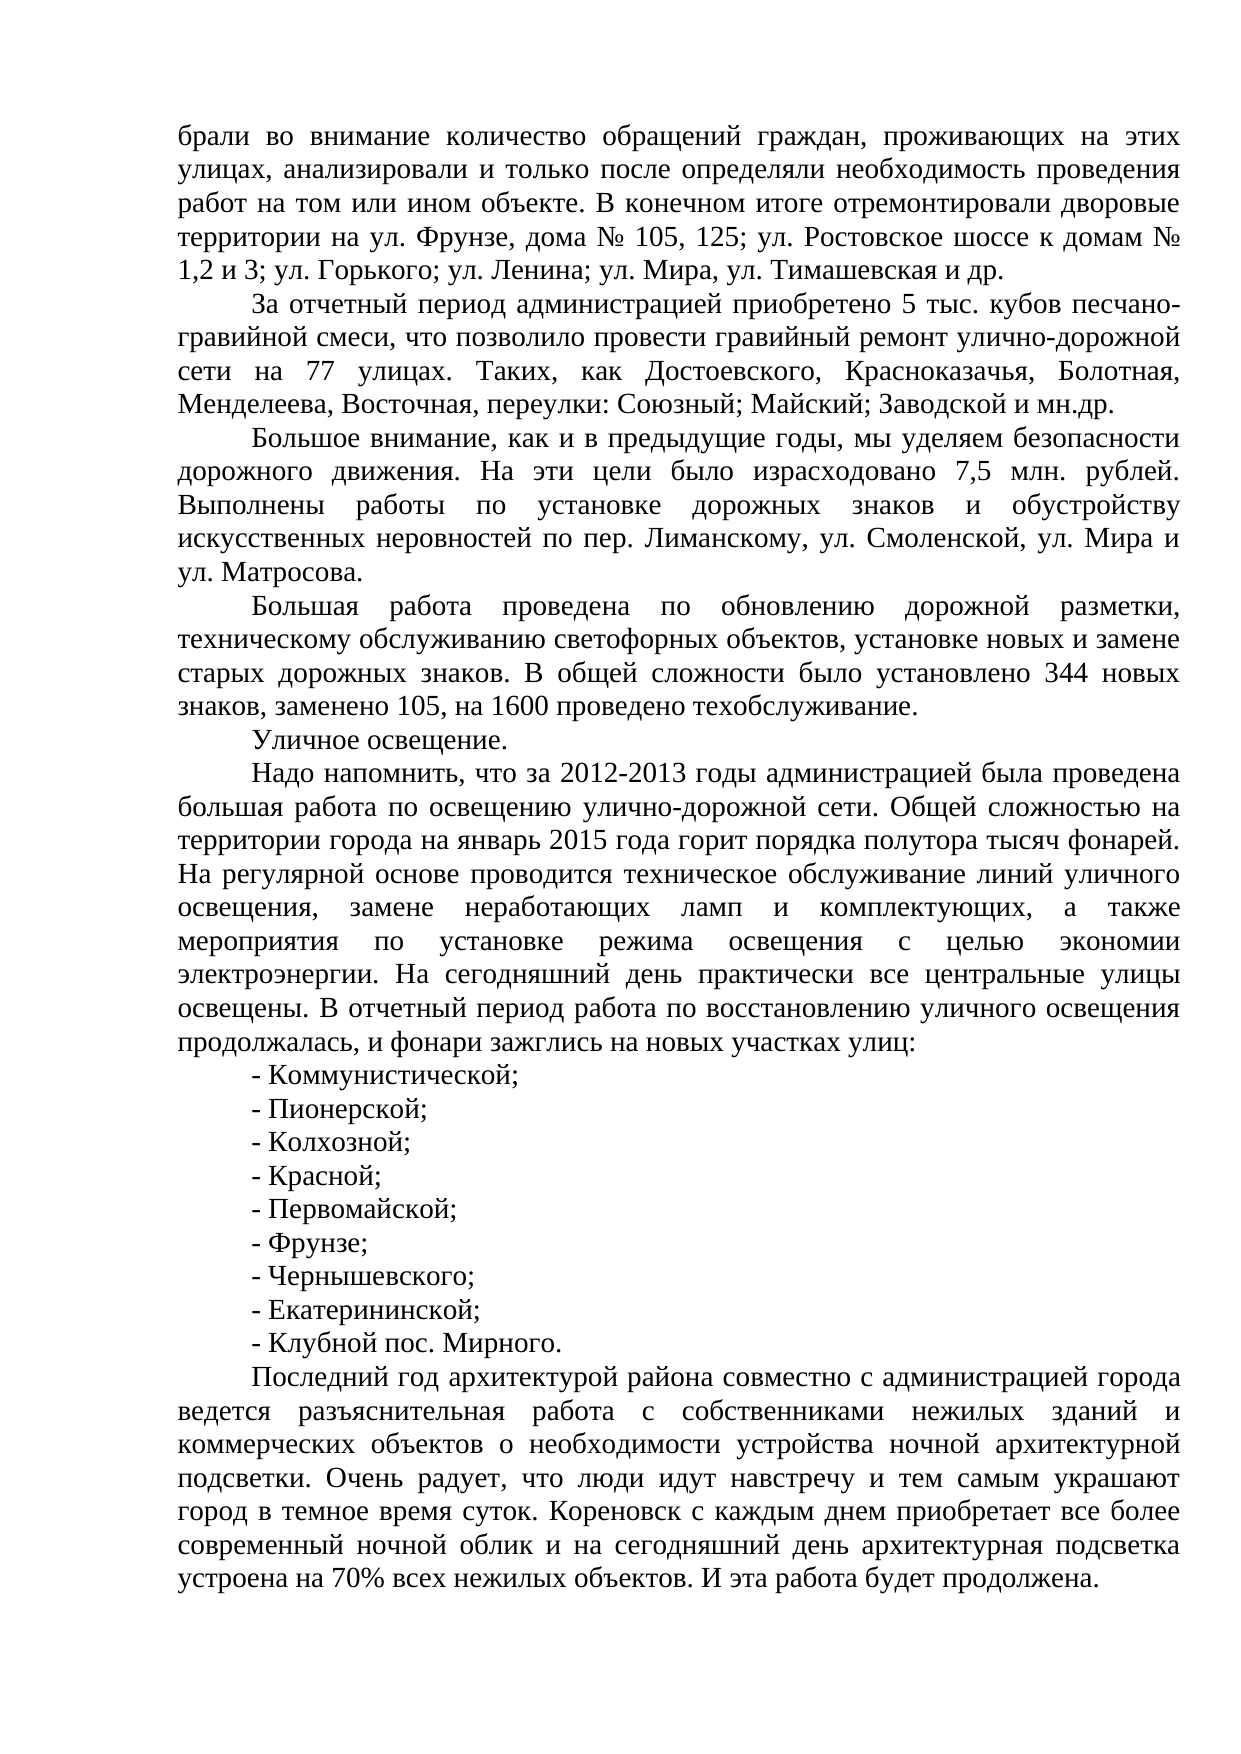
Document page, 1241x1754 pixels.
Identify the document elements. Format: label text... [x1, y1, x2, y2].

text - Колхозной; [177, 1124, 1181, 1158]
text - Пионерской; [177, 1091, 1181, 1124]
text - Екатерининской; [177, 1292, 1181, 1326]
text Уличное освещение. [177, 722, 1181, 755]
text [177, 118, 1181, 286]
text - Красной; [177, 1158, 1181, 1191]
text - Чернышевского; [177, 1258, 1181, 1292]
text - Первомайской; [177, 1191, 1181, 1225]
text Большое внимание, как и в предыдущие годы, мы уделяем безопасности дорожного движения. На эти цели было израсходовано 7,5 млн. рублей. Выполнены работы по установке дорожных знаков и обустройству искусственных неровностей по пер. Лиманскому, ул. Смоленской, ул. Мира и ул. Матросова. [177, 420, 1181, 588]
text За отчетный период администрацией приобретено 5 тыс. кубов песчано-гравийной смеси, что позволило провести гравийный ремонт улично-дорожной сети на 77 улицах. Таких, как Достоевского, Красноказачья, Болотная, Менделеева, Восточная, переулки: Союзный; Майский; Заводской и мн.др. [177, 286, 1181, 420]
text Надо напомнить, что за 2012-2013 годы администрацией была проведена большая работа по освещению улично-дорожной сети. Общей сложностью на территории города на январь 2015 года горит порядка полутора тысяч фонарей. На регулярной основе проводится техническое обслуживание линий уличного освещения, замене неработающих ламп и комплектующих, а также мероприятия по установке режима освещения с целью экономии электроэнергии. На сегодняшний день практически все центральные улицы освещены. В отчетный период работа по восстановлению уличного освещения продолжалась, и фонари зажглись на новых участках улиц: [177, 755, 1181, 1057]
text Большая работа проведена по обновлению дорожной разметки, техническому обслуживанию светофорных объектов, установке новых и замене старых дорожных знаков. В общей сложности было установлено 344 новых знаков, заменено 105, на 1600 проведено техобслуживание. [177, 588, 1181, 722]
text - Коммунистической; [177, 1057, 1181, 1091]
text - Фрунзе; [177, 1225, 1181, 1258]
text Последний год архитектурой района совместно с администрацией города ведется разъяснительная работа с собственниками нежилых зданий и коммерческих объектов о необходимости устройства ночной архитектурной подсветки. Очень радует, что люди идут навстречу и тем самым украшают город в темное время суток. Кореновск с каждым днем приобретает все более современный ночной облик и на сегодняшний день архитектурная подсветка устроена на 70% всех нежилых объектов. И эта работа будет продолжена. [177, 1359, 1181, 1594]
text - Клубной пос. Мирного. [177, 1326, 1181, 1359]
